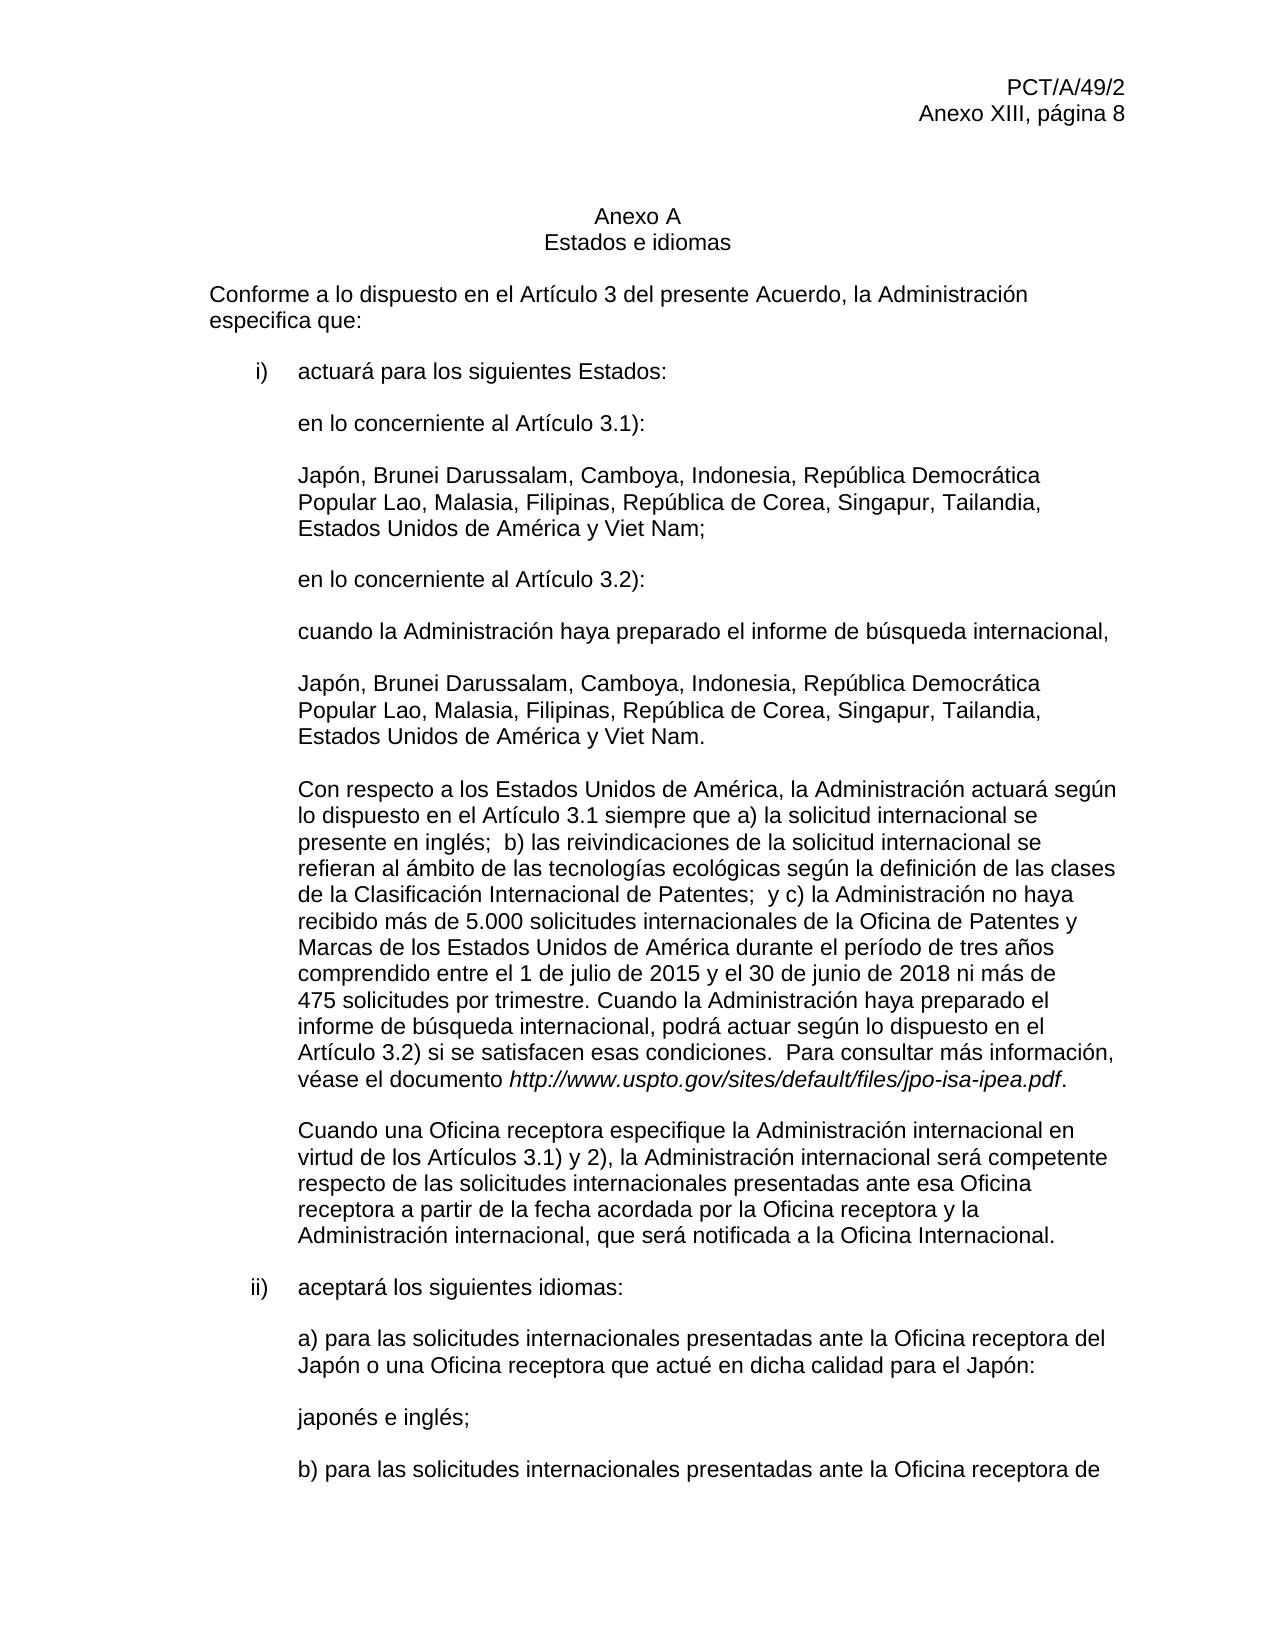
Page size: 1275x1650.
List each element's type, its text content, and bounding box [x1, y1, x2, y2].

text cuando la Administración haya preparado el informe de búsqueda internacional, Japón, Brunei Darussalam, Camboya, Indonesia, República Democrática Popular Lao, Malasia, Filipinas, República de Corea, Singapur, Tailandia, Estados Unidos de América y Viet Nam. Con respecto a los Estados Unidos de América, la Administración actuará según lo dispuesto en el Artículo 3.1 siempre que a) la solicitud internacional se presente en inglés; b) las reivindicaciones de la solicitud internacional se refieran al ámbito de las tecnologías ecológicas según la definición de las clases de la Clasificación Internacional de Patentes; y c) la Administración no haya recibido más de 5.000 solicitudes internacionales de la Oficina de Patentes y Marcas de los Estados Unidos de América durante el período de tres años comprendido entre el 1 de julio de 2015 y el 30 de junio de 2018 ni más de 475 solicitudes por trimestre. Cuando la Administración haya preparado el informe de búsqueda internacional, podrá actuar según lo dispuesto en el Artículo 3.2) si se satisfacen esas condiciones. Para consultar más información, véase el documento http://www.uspto.gov/sites/default/files/jpo-isa-ipea.pdf. [298, 618, 1125, 1092]
text Conforme a lo dispuesto en el Artículo 3 del presente Acuerdo, la Administración especifica que: [209, 281, 1125, 333]
text a) para las solicitudes internacionales presentadas ante la Oficina receptora del Japón o una Oficina receptora que actué en dicha calidad para el Japón: japonés e inglés; [298, 1325, 1125, 1431]
text en lo concerniente al Artículo 3.1): Japón, Brunei Darussalam, Camboya, Indonesia, República Democrática Popular Lao, Malasia, Filipinas, República de Corea, Singapur, Tailandia, Estados Unidos de América y Viet Nam; [298, 409, 1125, 541]
text ii) aceptará los siguientes idiomas: [209, 1274, 1125, 1300]
subtitle Anexo A Estados e idiomas [150, 203, 1125, 256]
text i) actuará para los siguientes Estados: [209, 358, 1125, 384]
text en lo concerniente al Artículo 3.2): [298, 566, 1125, 593]
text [298, 1456, 1125, 1482]
text Cuando una Oficina receptora especifique la Administración internacional en virtud de los Artículos 3.1) y 2), la Administración internacional será competente respecto de las solicitudes internacionales presentadas ante esa Oficina receptora a partir de la fecha acordada por la Oficina receptora y la Administración internacional, que será notificada a la Oficina Internacional. [298, 1117, 1125, 1249]
